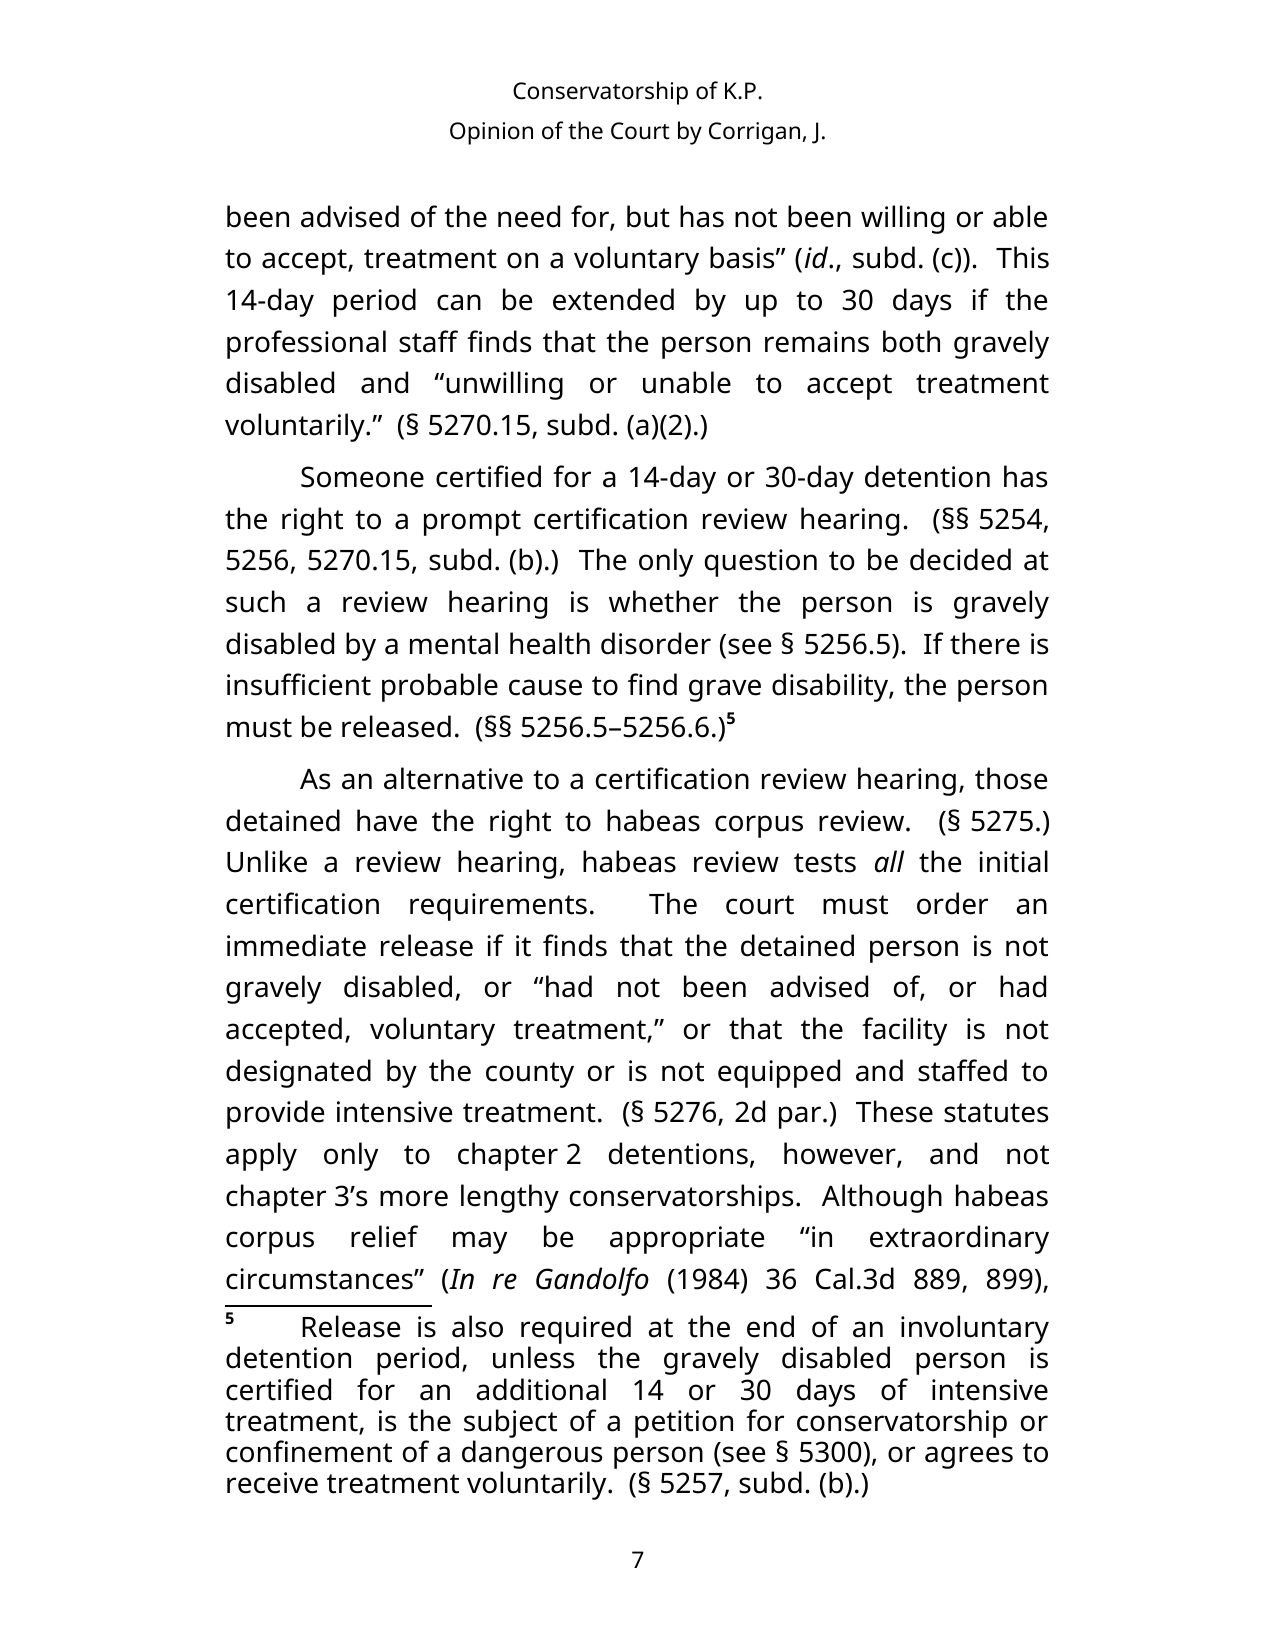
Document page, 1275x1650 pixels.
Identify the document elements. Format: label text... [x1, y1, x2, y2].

text Someone certified for a 14-day or 30-day detention has the right to a prompt certification review hearing. (§§ 5254, 5256, 5270.15, subd. (b).) The only question to be decided at such a review hearing is whether the person is gravely disabled by a mental health disorder (see § 5256.5). If there is insufficient probable cause to find grave disability, the person must be released. (§§ 5256.5–5256.6.) [225, 454, 1050, 746]
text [225, 194, 1050, 444]
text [225, 756, 1050, 1298]
